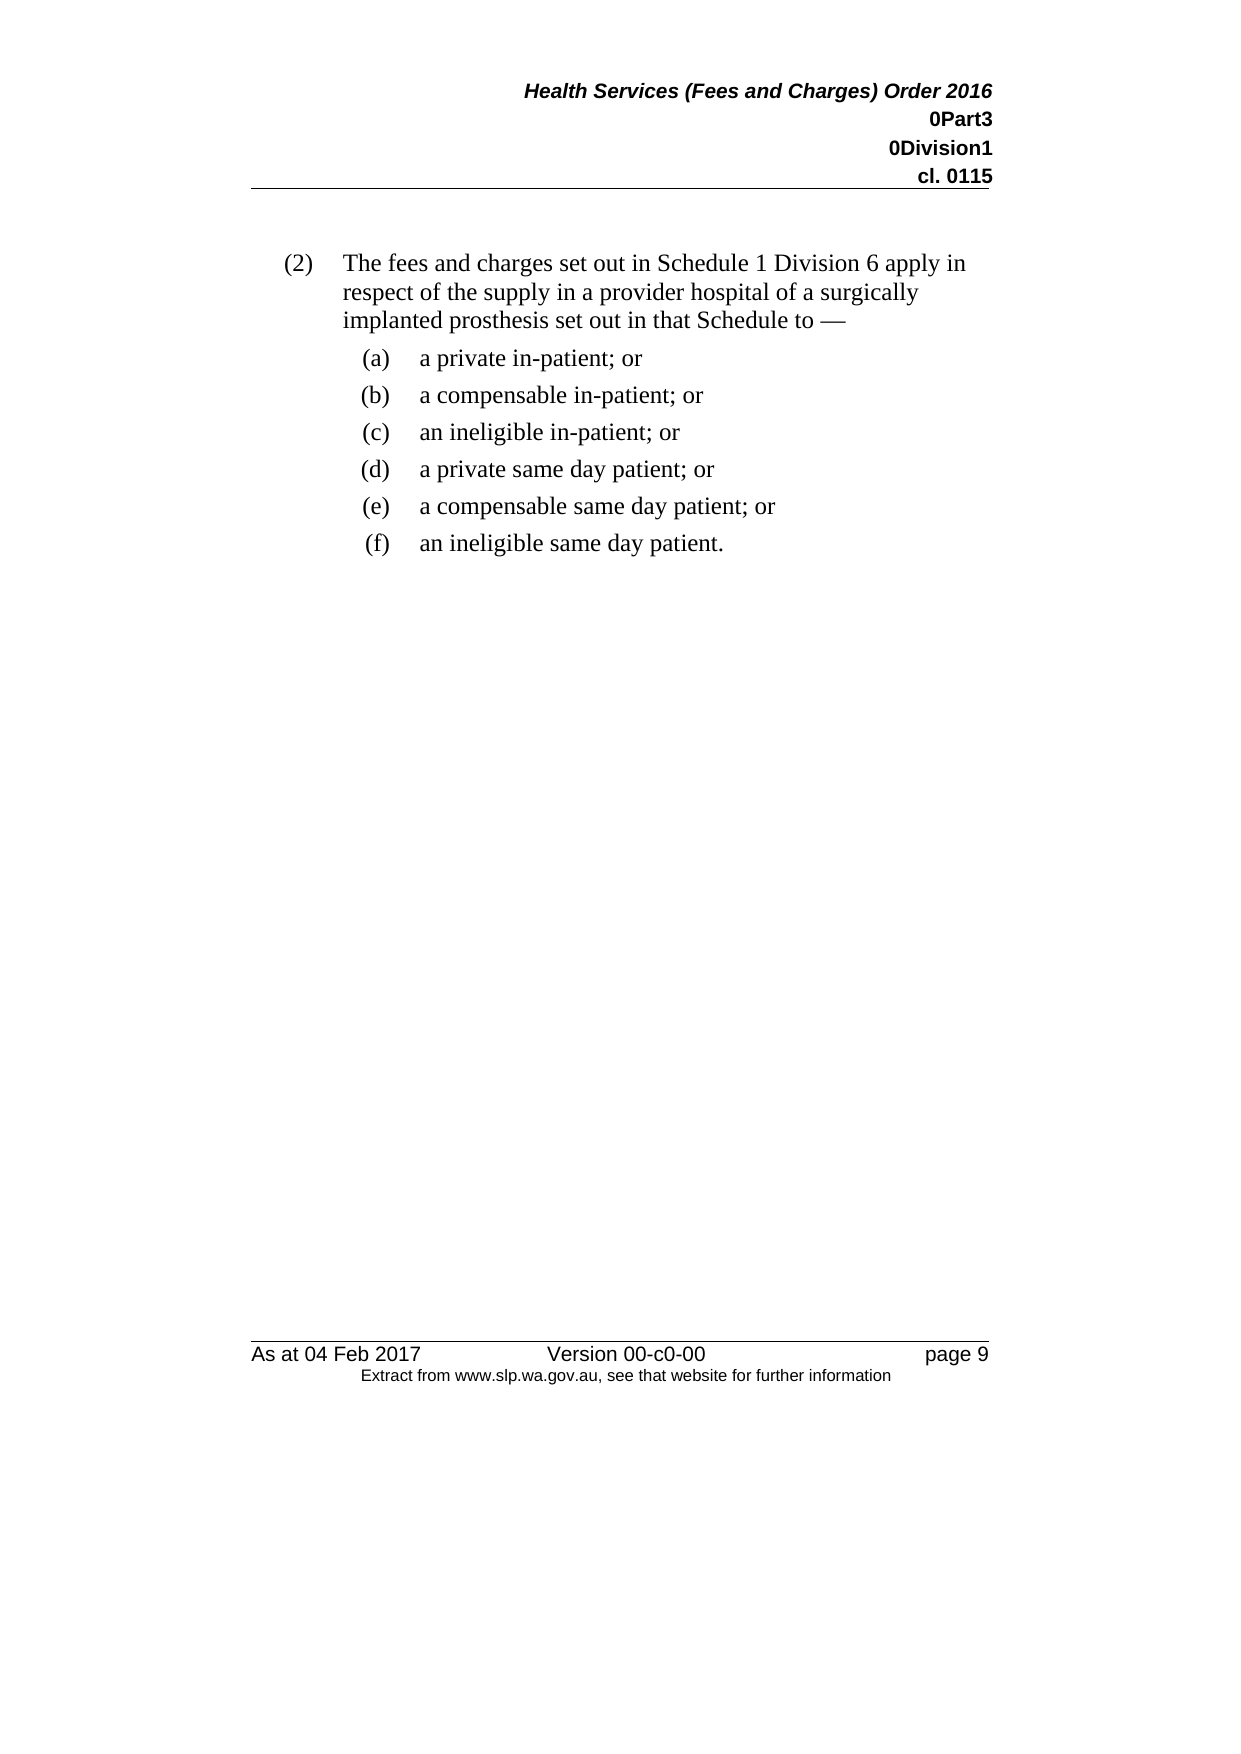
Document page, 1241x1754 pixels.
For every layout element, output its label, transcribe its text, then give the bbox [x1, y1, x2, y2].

text (c) an ineligible in-patient; or [251, 417, 989, 446]
text (a) a private in-patient; or [251, 343, 989, 371]
text (2) The fees and charges set out in Schedule 1 Division 6 apply in respect of the supply in a provider hospital of a surgically implanted prosthesis set out in that Schedule to — [251, 248, 989, 334]
text (f) an ineligible same day patient. [251, 528, 989, 557]
text (e) a compensable same day patient; or [251, 491, 989, 520]
text (b) a compensable in-patient; or [251, 380, 989, 408]
text (d) a private same day patient; or [251, 454, 989, 483]
